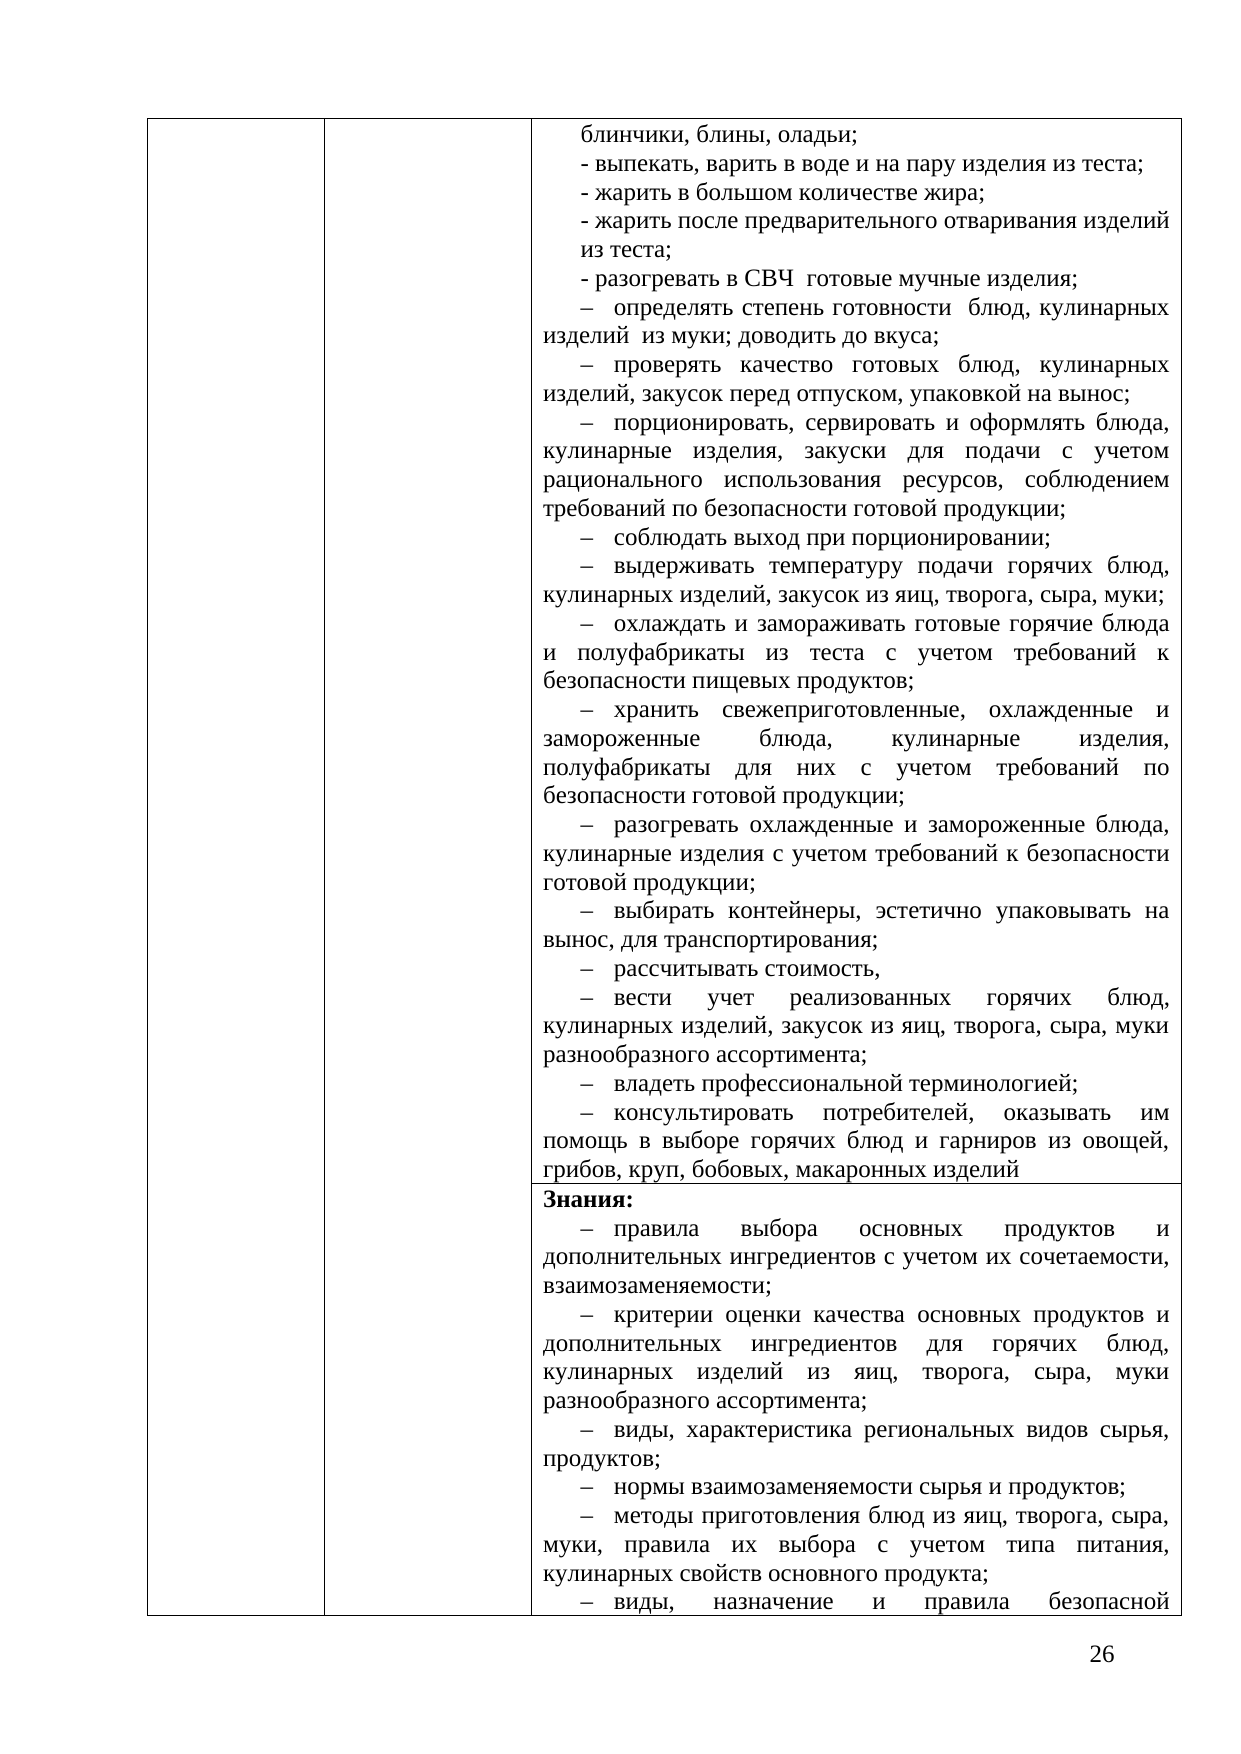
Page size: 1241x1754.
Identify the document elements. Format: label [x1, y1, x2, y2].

table_cell [532, 119, 1181, 1183]
table_cell [532, 1184, 1181, 1615]
